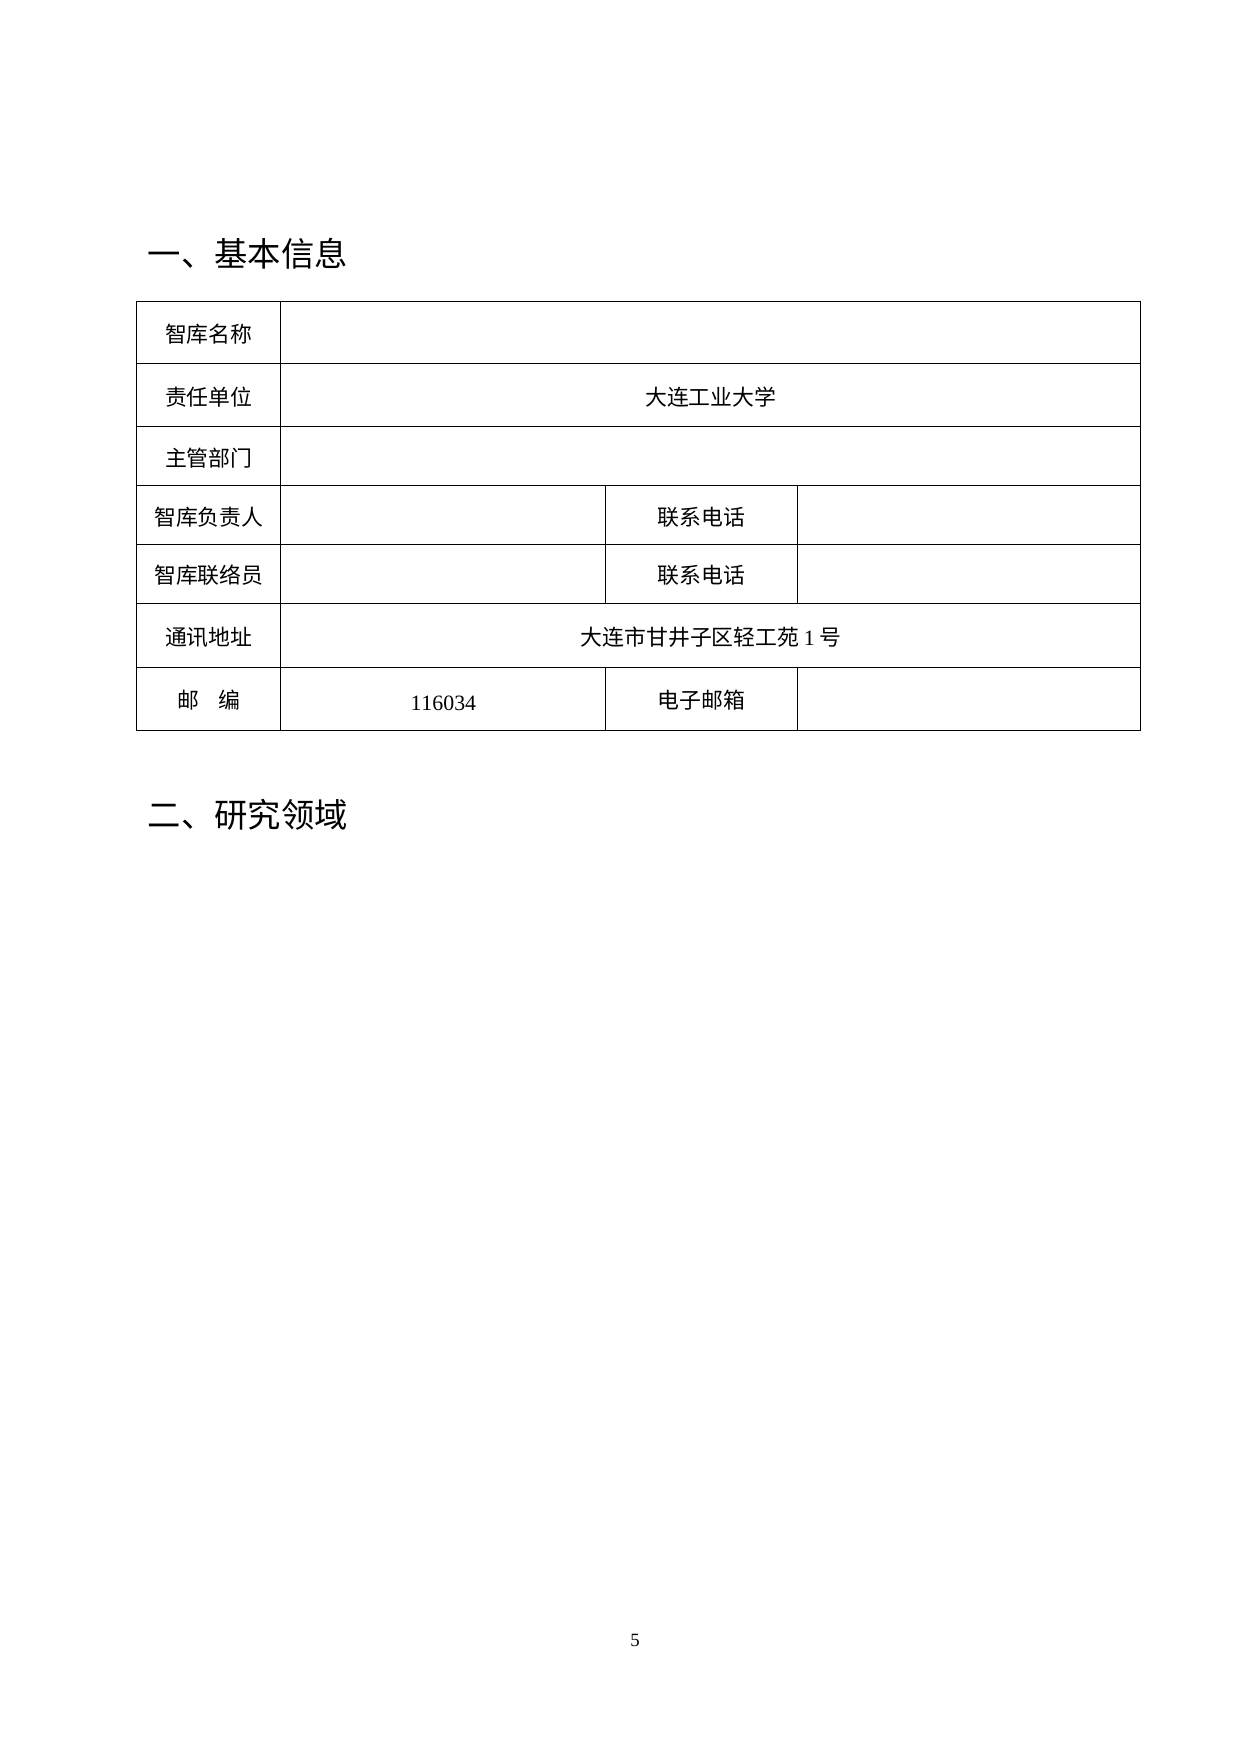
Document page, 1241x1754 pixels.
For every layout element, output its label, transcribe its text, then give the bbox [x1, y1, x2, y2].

table_cell [798, 668, 1140, 730]
table_cell 主管部门 [137, 427, 280, 485]
table_cell 责任单位 [137, 364, 280, 426]
table_header 智库名称 [137, 302, 280, 363]
table_cell 智库联络员 [137, 545, 280, 603]
text 二、研究领域 [148, 789, 1122, 837]
table_cell [798, 486, 1140, 544]
table_cell [281, 486, 605, 544]
table_cell 智库负责人 [137, 486, 280, 544]
table_cell 116034 [281, 668, 605, 730]
table_cell [798, 545, 1140, 603]
table_cell [281, 545, 605, 603]
table_cell 电子邮箱 [606, 668, 797, 730]
table_cell 通讯地址 [137, 604, 280, 667]
table_cell 联系电话 [606, 486, 797, 544]
table_header [281, 302, 1140, 363]
table_cell 大连市甘井子区轻工苑1号 [281, 604, 1140, 667]
table_cell [281, 427, 1140, 485]
table_cell 联系电话 [606, 545, 797, 603]
text 一、基本信息 [148, 228, 1122, 276]
table_cell 大连工业大学 [281, 364, 1140, 426]
table_cell 邮 编 [137, 668, 280, 730]
